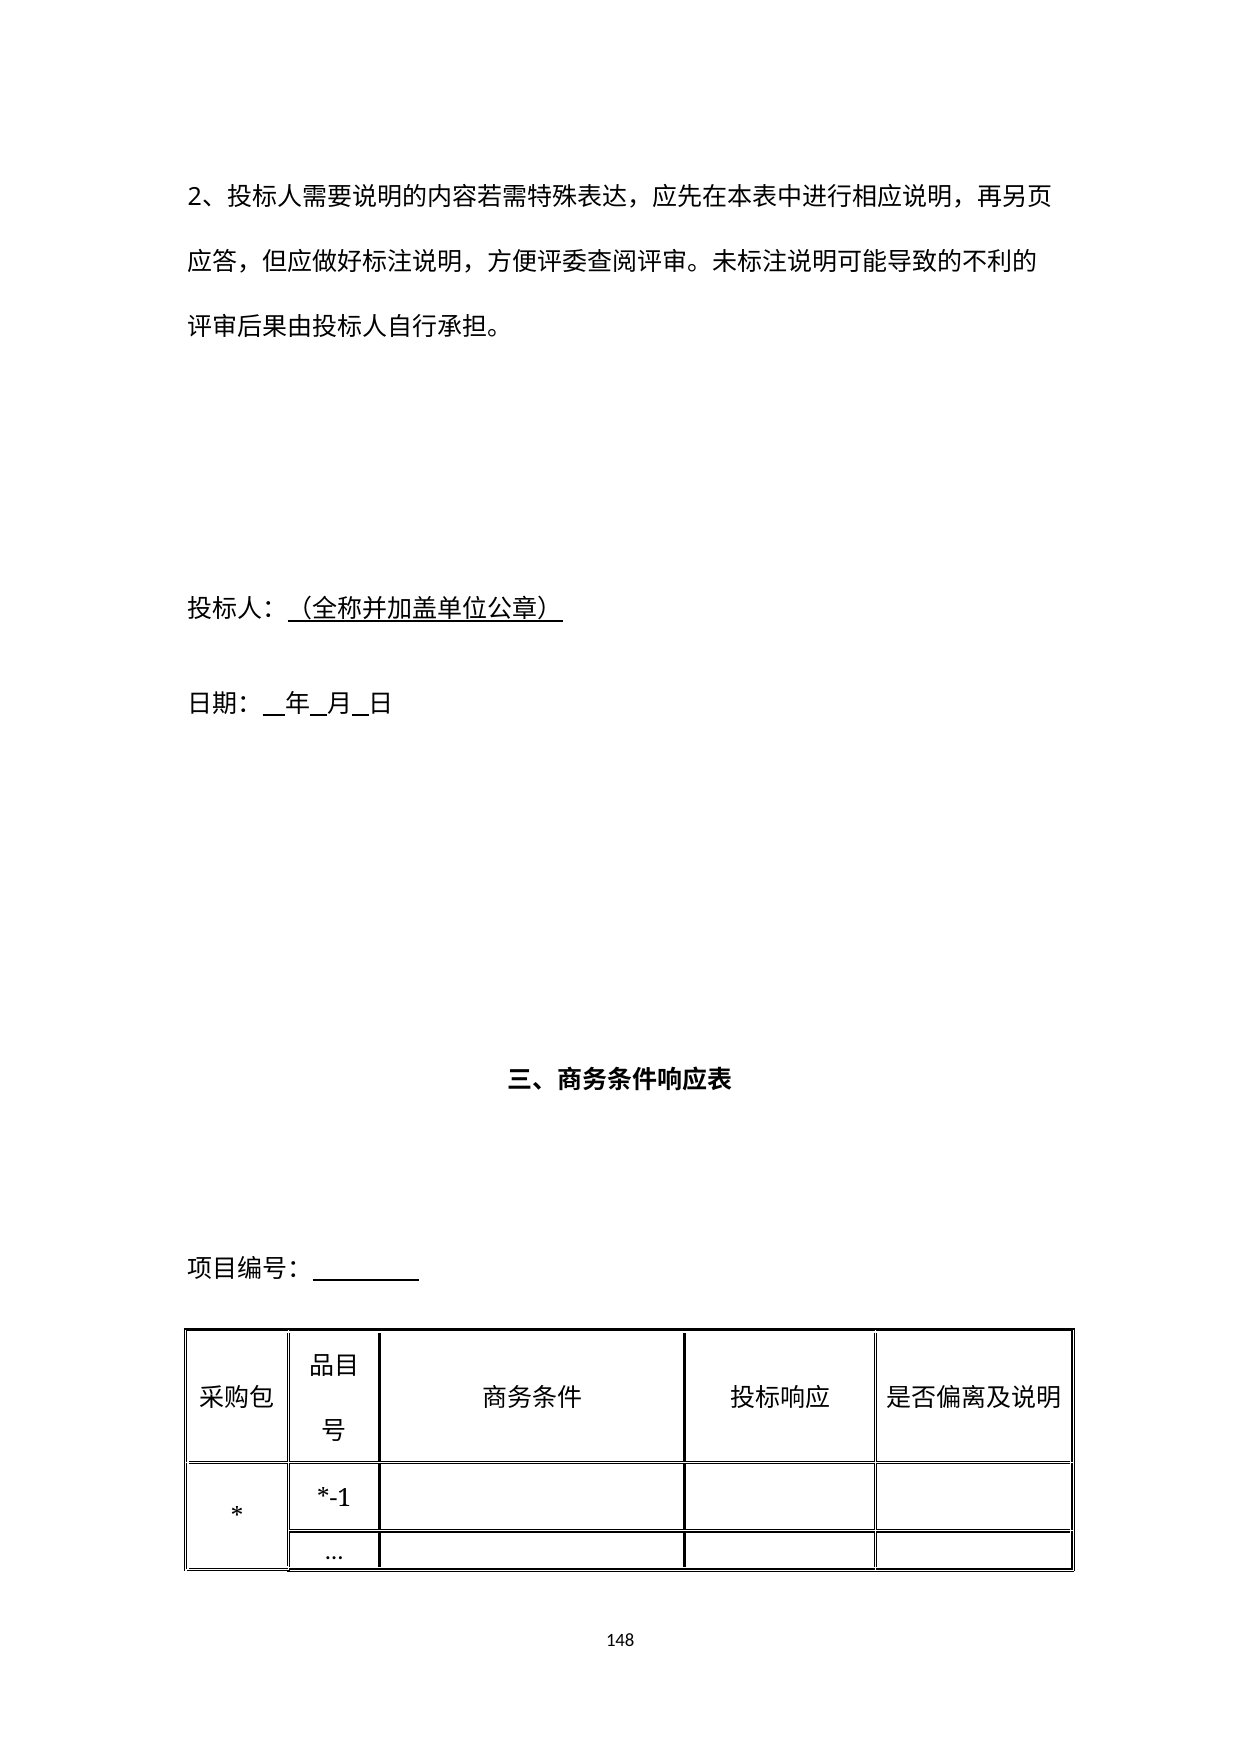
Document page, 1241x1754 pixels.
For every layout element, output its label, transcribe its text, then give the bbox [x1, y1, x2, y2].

table_header 是否偏离及说明 [875, 1330, 1071, 1461]
table_header 商务条件 [380, 1331, 684, 1461]
text 2、投标人需要说明的内容若需特殊表达，应先在本表中进行相应说明，再另页应答，但应做好标注说明，方便评委查阅评审。未标注说明可能导致的不利的评审后果由投标人自行承担。 [187, 162, 1053, 357]
table_header 品目号 [288, 1330, 379, 1461]
table_cell [875, 1529, 1073, 1568]
table_cell [877, 1461, 1072, 1529]
table_header 投标响应 [685, 1331, 875, 1461]
table_cell … [288, 1529, 379, 1568]
table_cell [380, 1533, 684, 1568]
table_header 采购包 [187, 1331, 288, 1461]
table_cell [381, 1464, 683, 1529]
table_cell *-1 [290, 1464, 378, 1529]
text 三、商务条件响应表 [187, 1045, 1053, 1110]
text 日期： 年 月 日 [187, 669, 1053, 734]
table_cell [686, 1464, 874, 1529]
table_cell [685, 1533, 875, 1568]
text 投标人：（全称并加盖单位公章） [187, 574, 1053, 639]
text 项目编号： [187, 1234, 1053, 1299]
table_cell * [187, 1461, 288, 1568]
